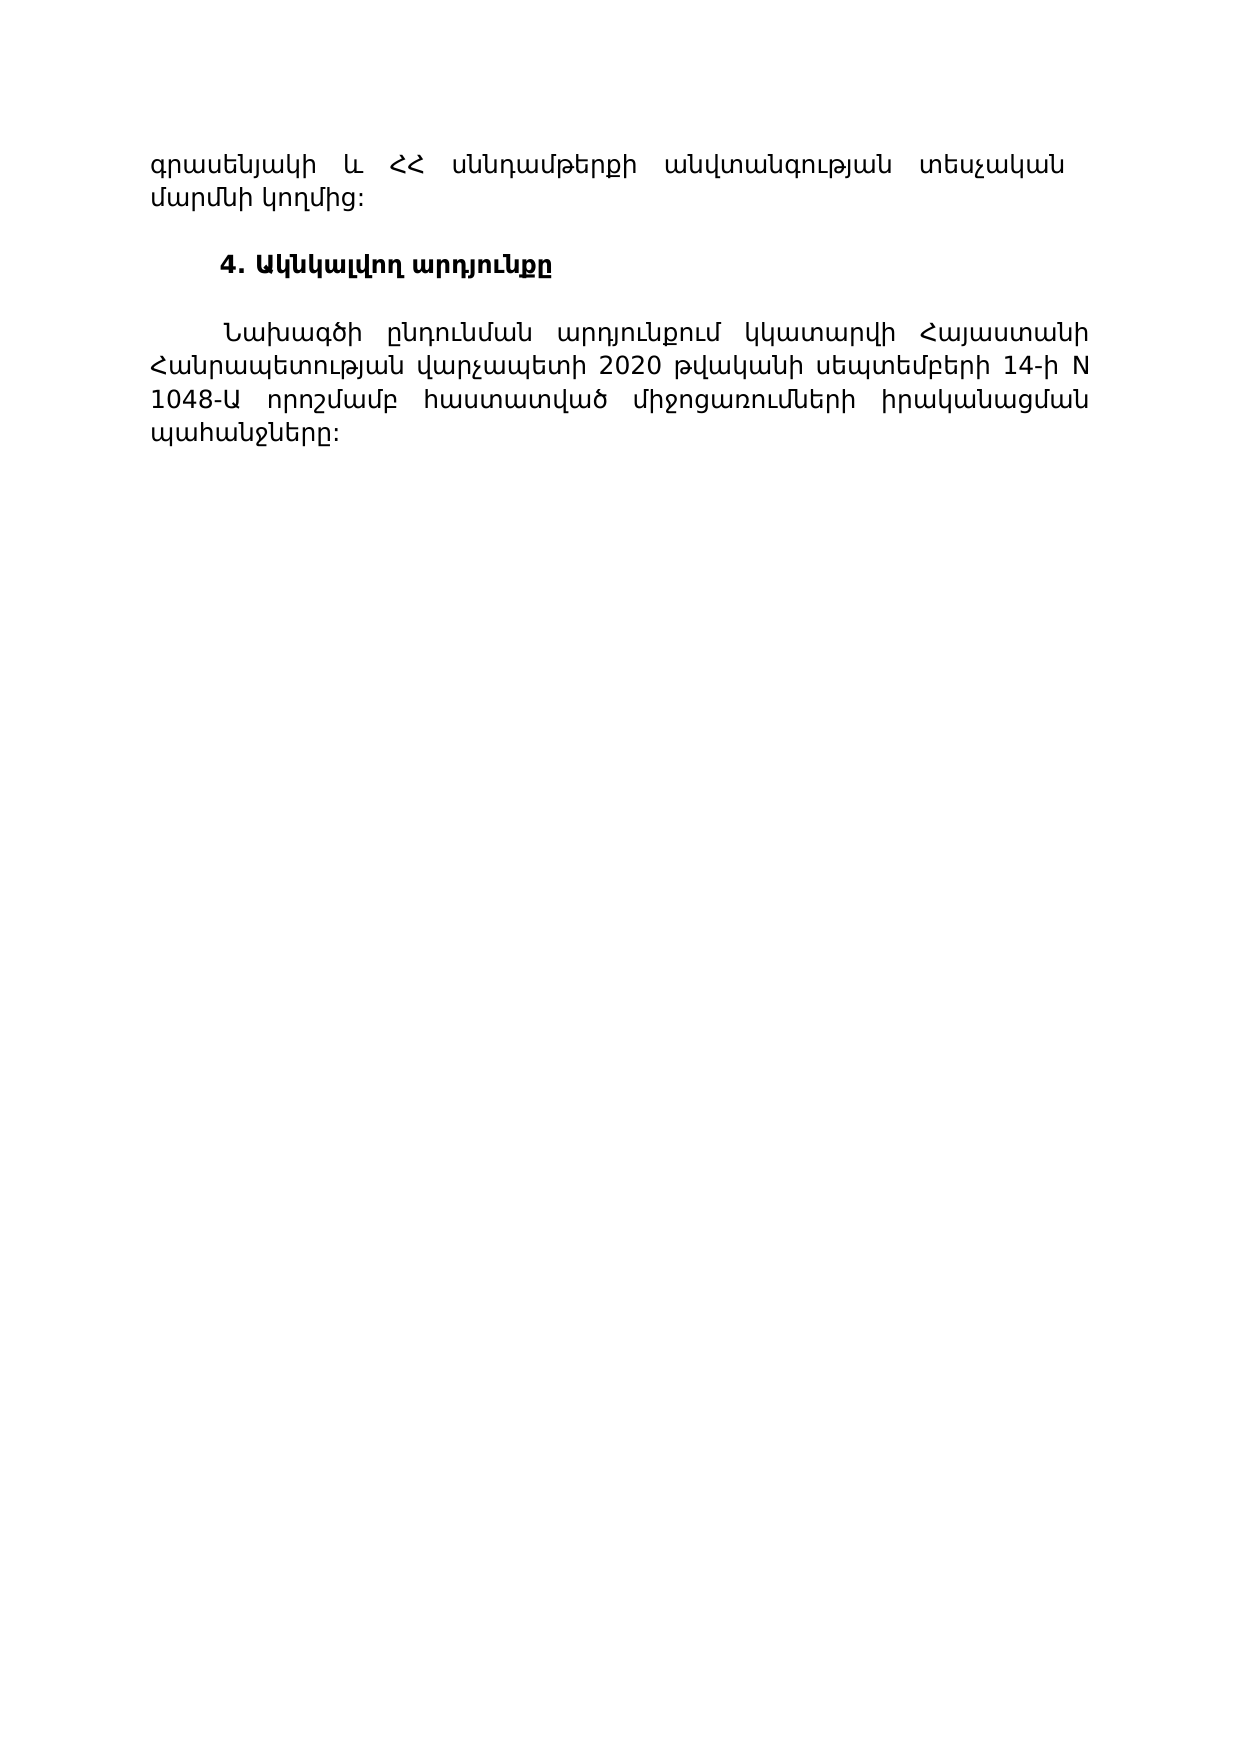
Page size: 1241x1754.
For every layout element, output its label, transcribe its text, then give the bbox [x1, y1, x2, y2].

text 4. Ակնկալվող արդյունքը [150, 251, 1090, 280]
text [150, 150, 1066, 213]
text Նախագծի ընդունման արդյունքում կկատարվի Հայաստանի Հանրապետության վարչապետի 2020 թվականի սեպտեմբերի 14-ի N 1048-Ա որոշմամբ հաստատված միջոցառումների իրականացման պահանջները: [150, 318, 1090, 447]
